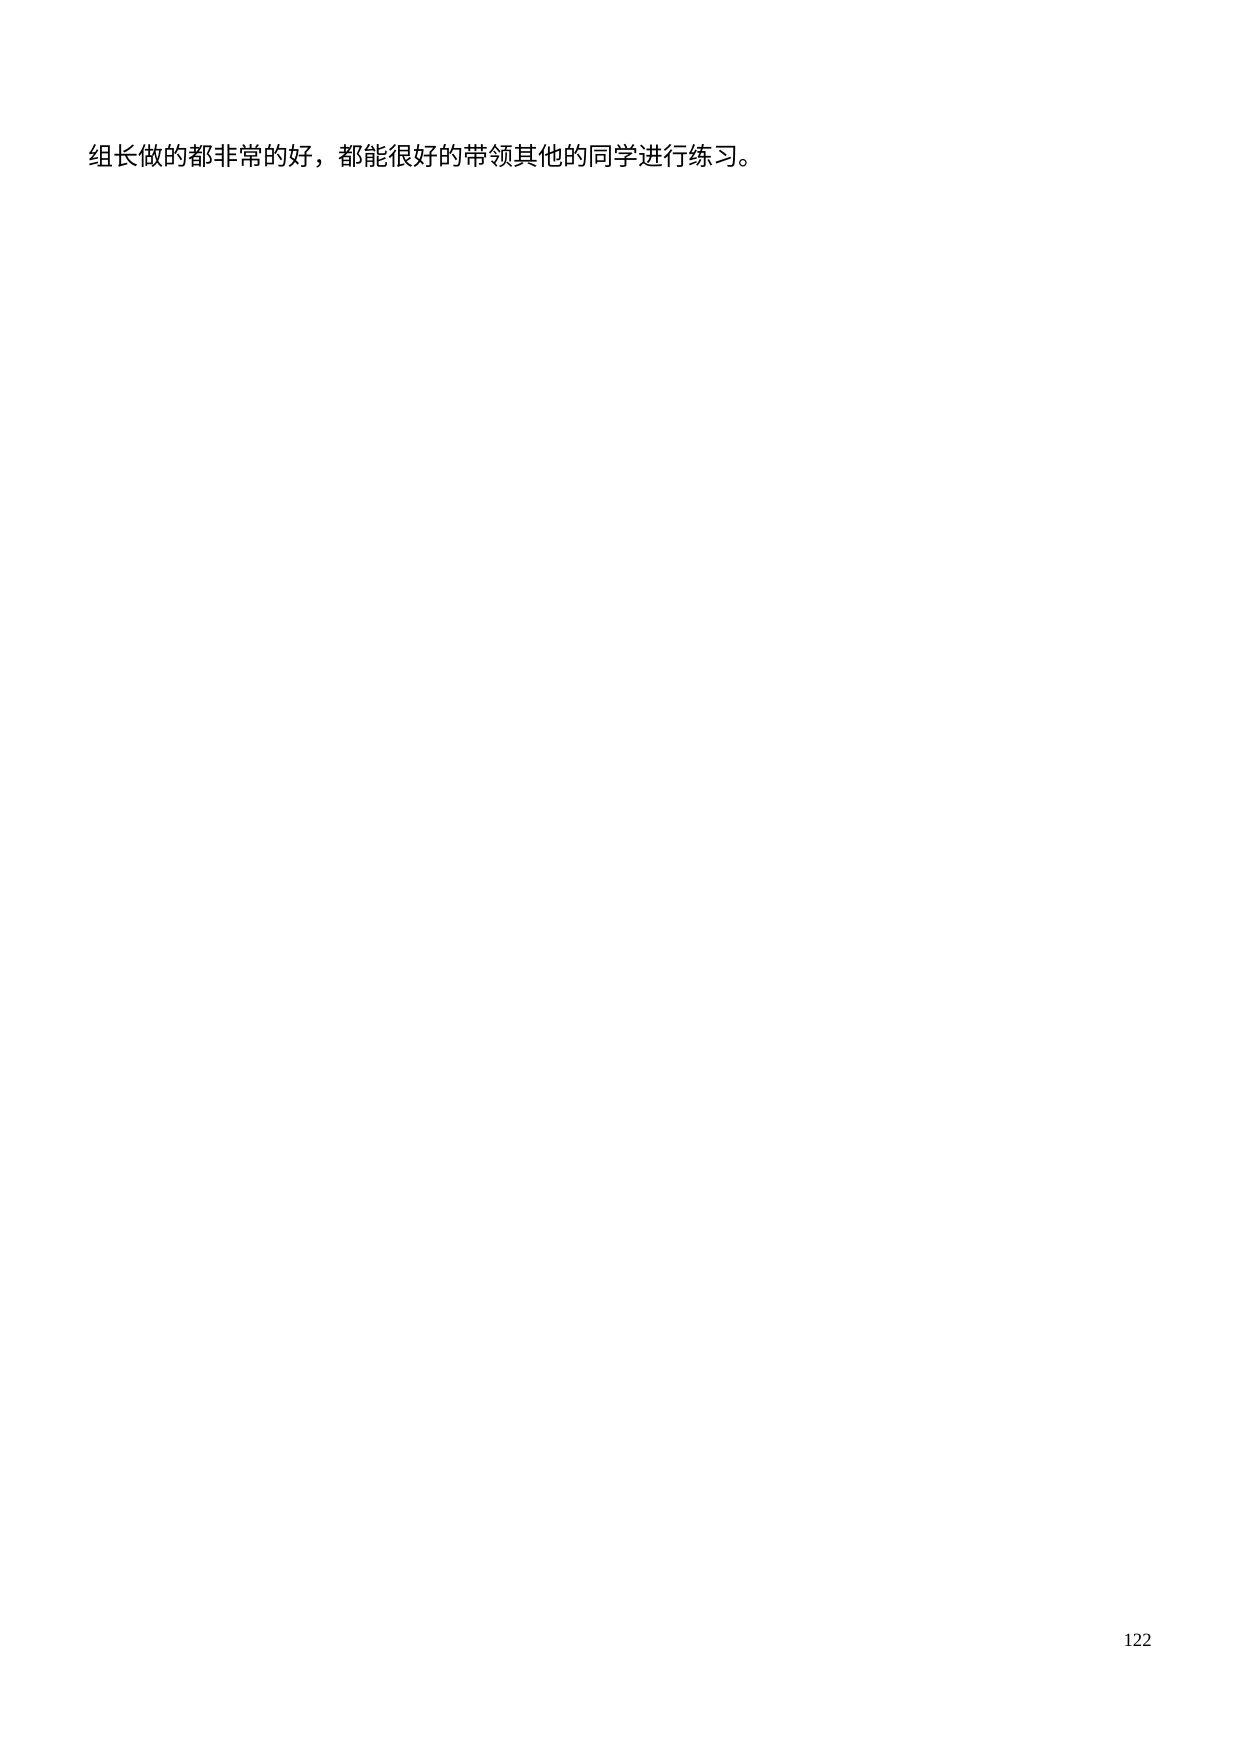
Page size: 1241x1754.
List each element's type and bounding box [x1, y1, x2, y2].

text [89, 122, 1152, 187]
